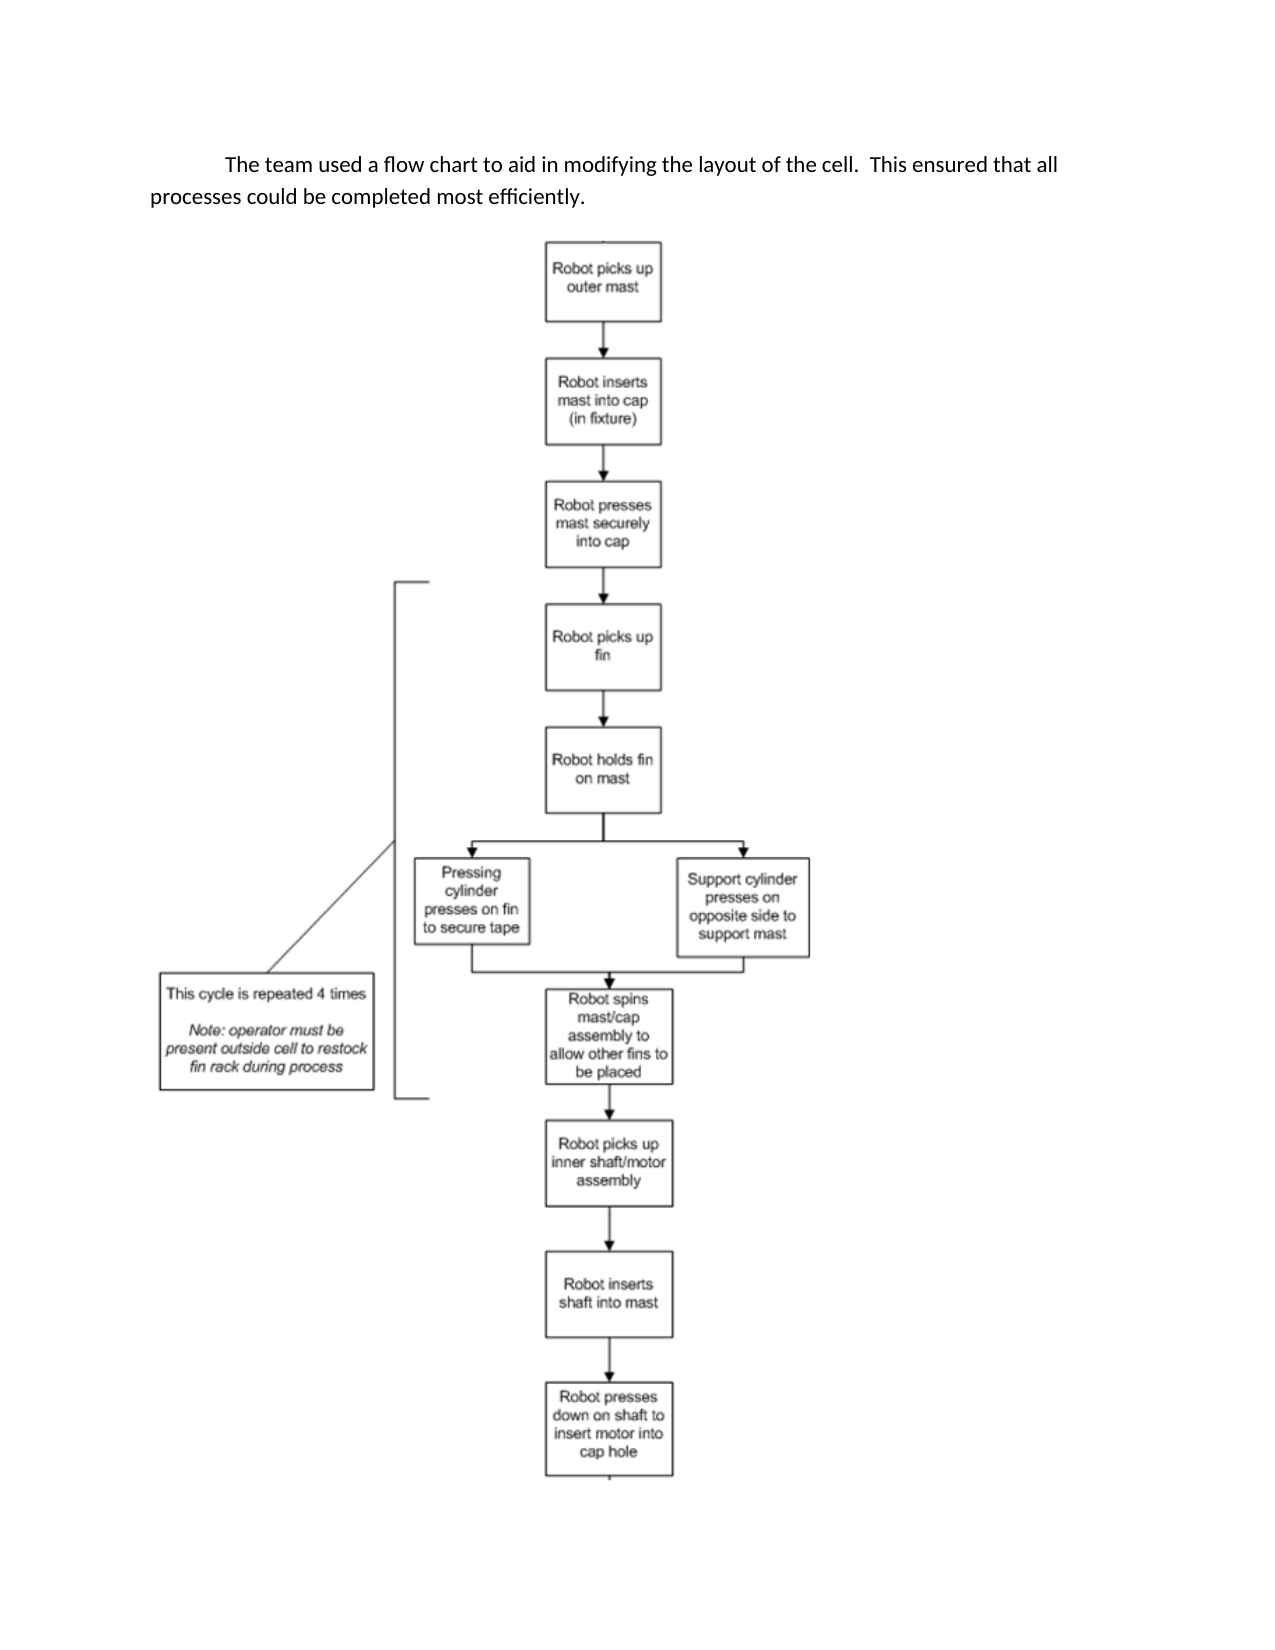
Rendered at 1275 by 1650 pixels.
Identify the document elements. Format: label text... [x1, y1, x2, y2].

text The team used a flow chart to aid in modifying the layout of the cell. This ensured that all processes could be completed most efficiently. [150, 150, 1125, 210]
picture [153, 223, 1127, 1482]
